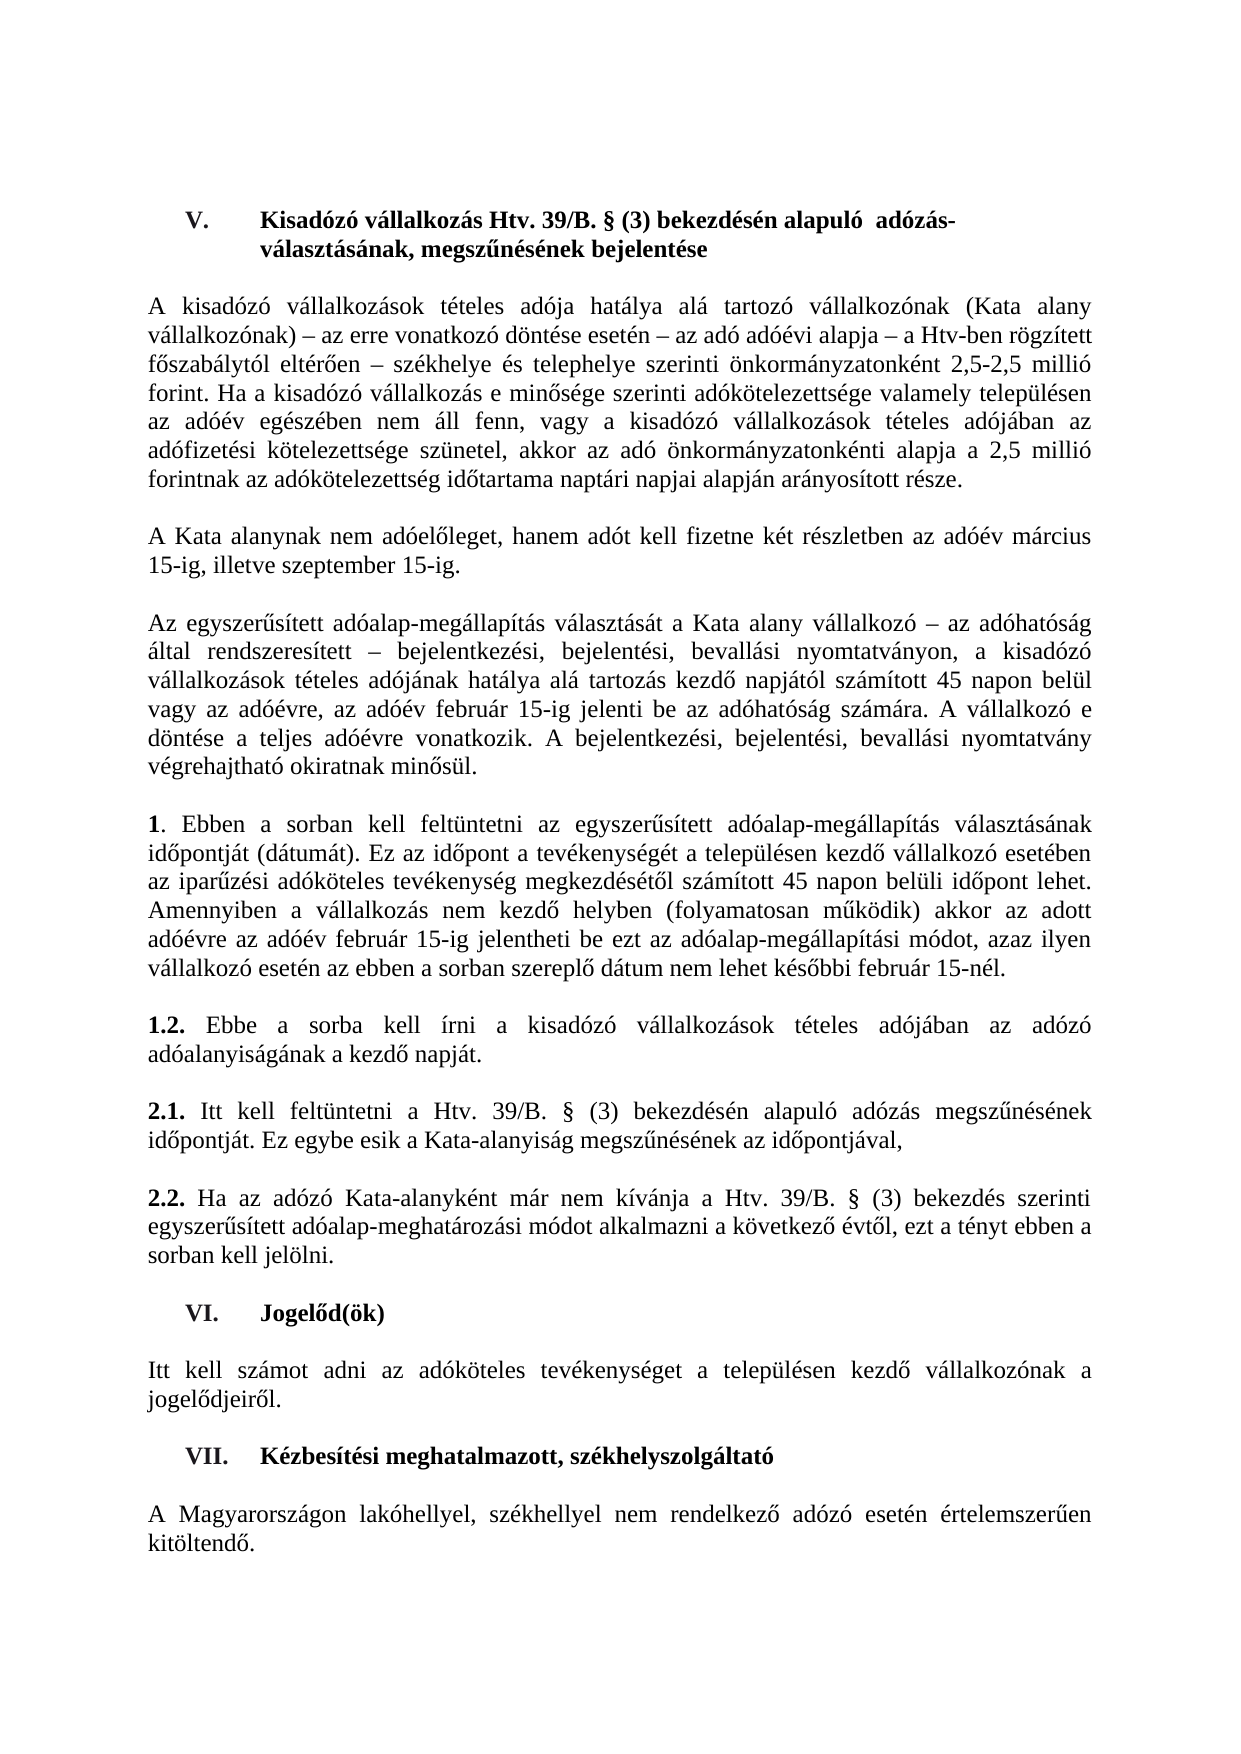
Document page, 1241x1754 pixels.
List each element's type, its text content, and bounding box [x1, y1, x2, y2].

text Itt kell számot adni az adóköteles tevékenységet a településen kezdő vállalkozónak a jogelődjeiről. [148, 1355, 1093, 1413]
text 2.2. Ha az adózó Kata-alanyként már nem kívánja a Htv. 39/B. § (3) bekezdés szerinti egyszerűsített adóalap-meghatározási módot alkalmazni a következő évtől, ezt a tényt ebben a sorban kell jelölni. [148, 1183, 1093, 1269]
text 2.1. Itt kell feltüntetni a Htv. 39/B. § (3) bekezdésén alapuló adózás megszűnésének időpontját. Ez egybe esik a Kata-alanyiság megszűnésének az időpontjával, [148, 1096, 1093, 1154]
text 1.2. Ebbe a sorba kell írni a kisadózó vállalkozások tételes adójában az adózó adóalanyiságának a kezdő napját. [148, 1010, 1093, 1068]
text A Kata alanynak nem adóelőleget, hanem adót kell fizetne két részletben az adóév március 15-ig, illetve szeptember 15-ig. [148, 521, 1093, 579]
list Jogelőd(ök) [185, 1298, 1093, 1326]
text 1. Ebben a sorban kell feltüntetni az egyszerűsített adóalap-megállapítás választásának időpontját (dátumát). Ez az időpont a tevékenységét a településen kezdő vállalkozó esetében az iparűzési adóköteles tevékenység megkezdésétől számított 45 napon belüli időpont lehet. Amennyiben a vállalkozás nem kezdő helyben (folyamatosan működik) akkor az adott adóévre az adóév február 15-ig jelentheti be ezt az adóalap-megállapítási módot, azaz ilyen vállalkozó esetén az ebben a sorban szereplő dátum nem lehet későbbi február 15-nél. [148, 809, 1093, 981]
list Kisadózó vállalkozás Htv. 39/B. § (3) bekezdésén alapuló adózás-választásának, megszűnésének bejelentése [185, 205, 1093, 263]
text Az egyszerűsített adóalap-megállapítás választását a Kata alany vállalkozó – az adóhatóság által rendszeresített – bejelentkezési, bejelentési, bevallási nyomtatványon, a kisadózó vállalkozások tételes adójának hatálya alá tartozás kezdő napjától számított 45 napon belül vagy az adóévre, az adóév február 15-ig jelenti be az adóhatóság számára. A vállalkozó e döntése a teljes adóévre vonatkozik. A bejelentkezési, bejelentési, bevallási nyomtatvány végrehajtható okiratnak minősül. [148, 608, 1093, 780]
text A Magyarországon lakóhellyel, székhellyel nem rendelkező adózó esetén értelemszerűen kitöltendő. [148, 1499, 1093, 1556]
text A kisadózó vállalkozások tételes adója hatálya alá tartozó vállalkozónak (Kata alany vállalkozónak) – az erre vonatkozó döntése esetén – az adó adóévi alapja – a Htv-ben rögzített főszabálytól eltérően – székhelye és telephelye szerinti önkormányzatonként 2,5-2,5 millió forint. Ha a kisadózó vállalkozás e minősége szerinti adókötelezettsége valamely településen az adóév egészében nem áll fenn, vagy a kisadózó vállalkozások tételes adójában az adófizetési kötelezettsége szünetel, akkor az adó önkormányzatonkénti alapja a 2,5 millió forintnak az adókötelezettség időtartama naptári napjai alapján arányosított része. [148, 291, 1093, 493]
list Kézbesítési meghatalmazott, székhelyszolgáltató [185, 1441, 1093, 1470]
